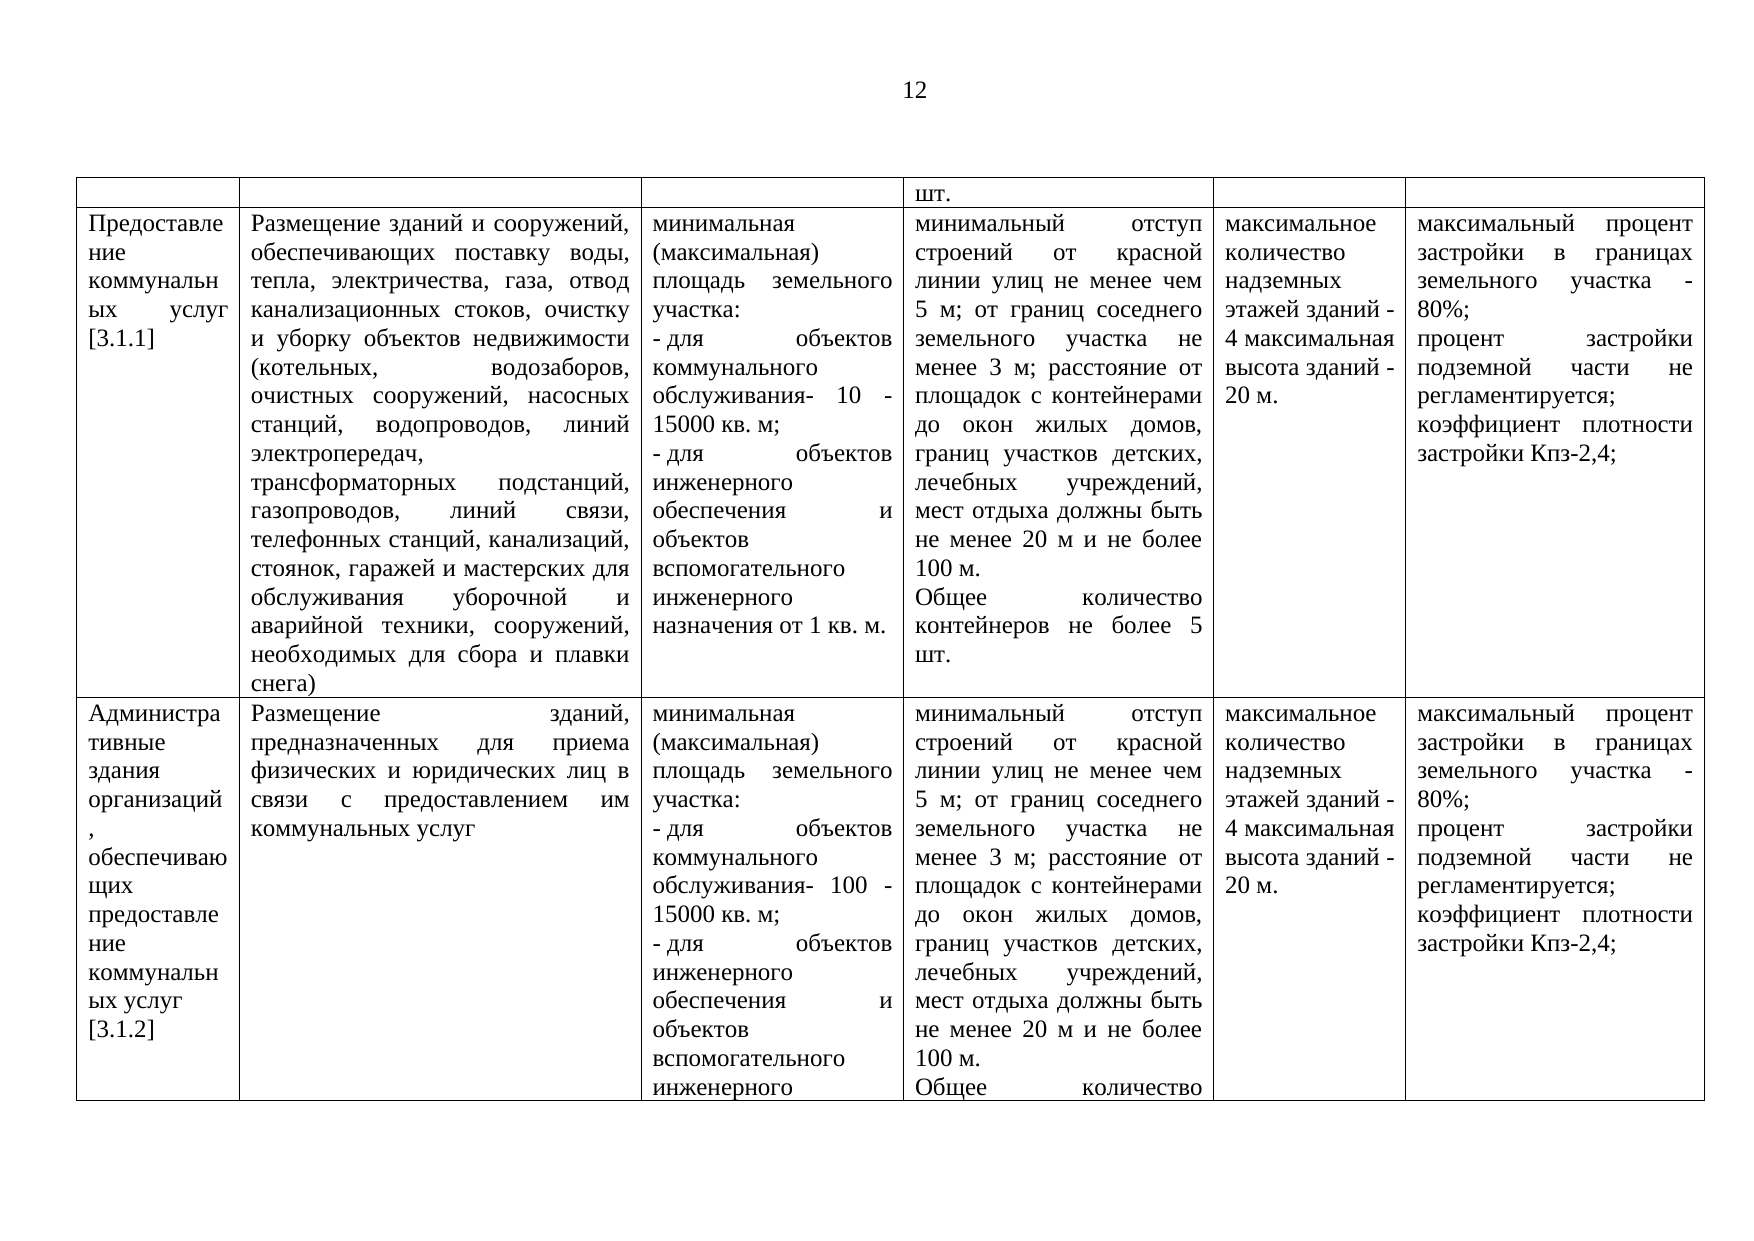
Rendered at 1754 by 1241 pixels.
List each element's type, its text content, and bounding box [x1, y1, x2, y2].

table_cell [904, 698, 1213, 1100]
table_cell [1214, 178, 1405, 207]
table_cell Размещение зданий и сооружений, обеспечивающих поставку воды, тепла, электричества, газа, отвод канализационных стоков, очистку и уборку объектов недвижимости (котельных, водозаборов, очистных сооружений, насосных станций, водопроводов, линий электропередач, трансформаторных подстанций, газопроводов, линий связи, телефонных станций, канализаций, стоянок, гаражей и мастерских для обслуживания уборочной и аварийной техники, сооружений, необходимых для сбора и плавки снега) [240, 208, 641, 697]
table_cell максимальное количество надземных этажей зданий - 4 максимальная высота зданий - 20 м. [1214, 208, 1405, 697]
table_cell Предоставление коммунальных услуг [3.1.1] [77, 208, 239, 697]
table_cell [1406, 178, 1704, 207]
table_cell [1214, 698, 1405, 1100]
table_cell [240, 178, 641, 207]
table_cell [77, 698, 239, 1100]
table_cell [1406, 698, 1704, 1100]
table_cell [642, 178, 903, 207]
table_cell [642, 698, 903, 1100]
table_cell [240, 698, 641, 1100]
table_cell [77, 178, 239, 207]
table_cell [904, 178, 1213, 207]
